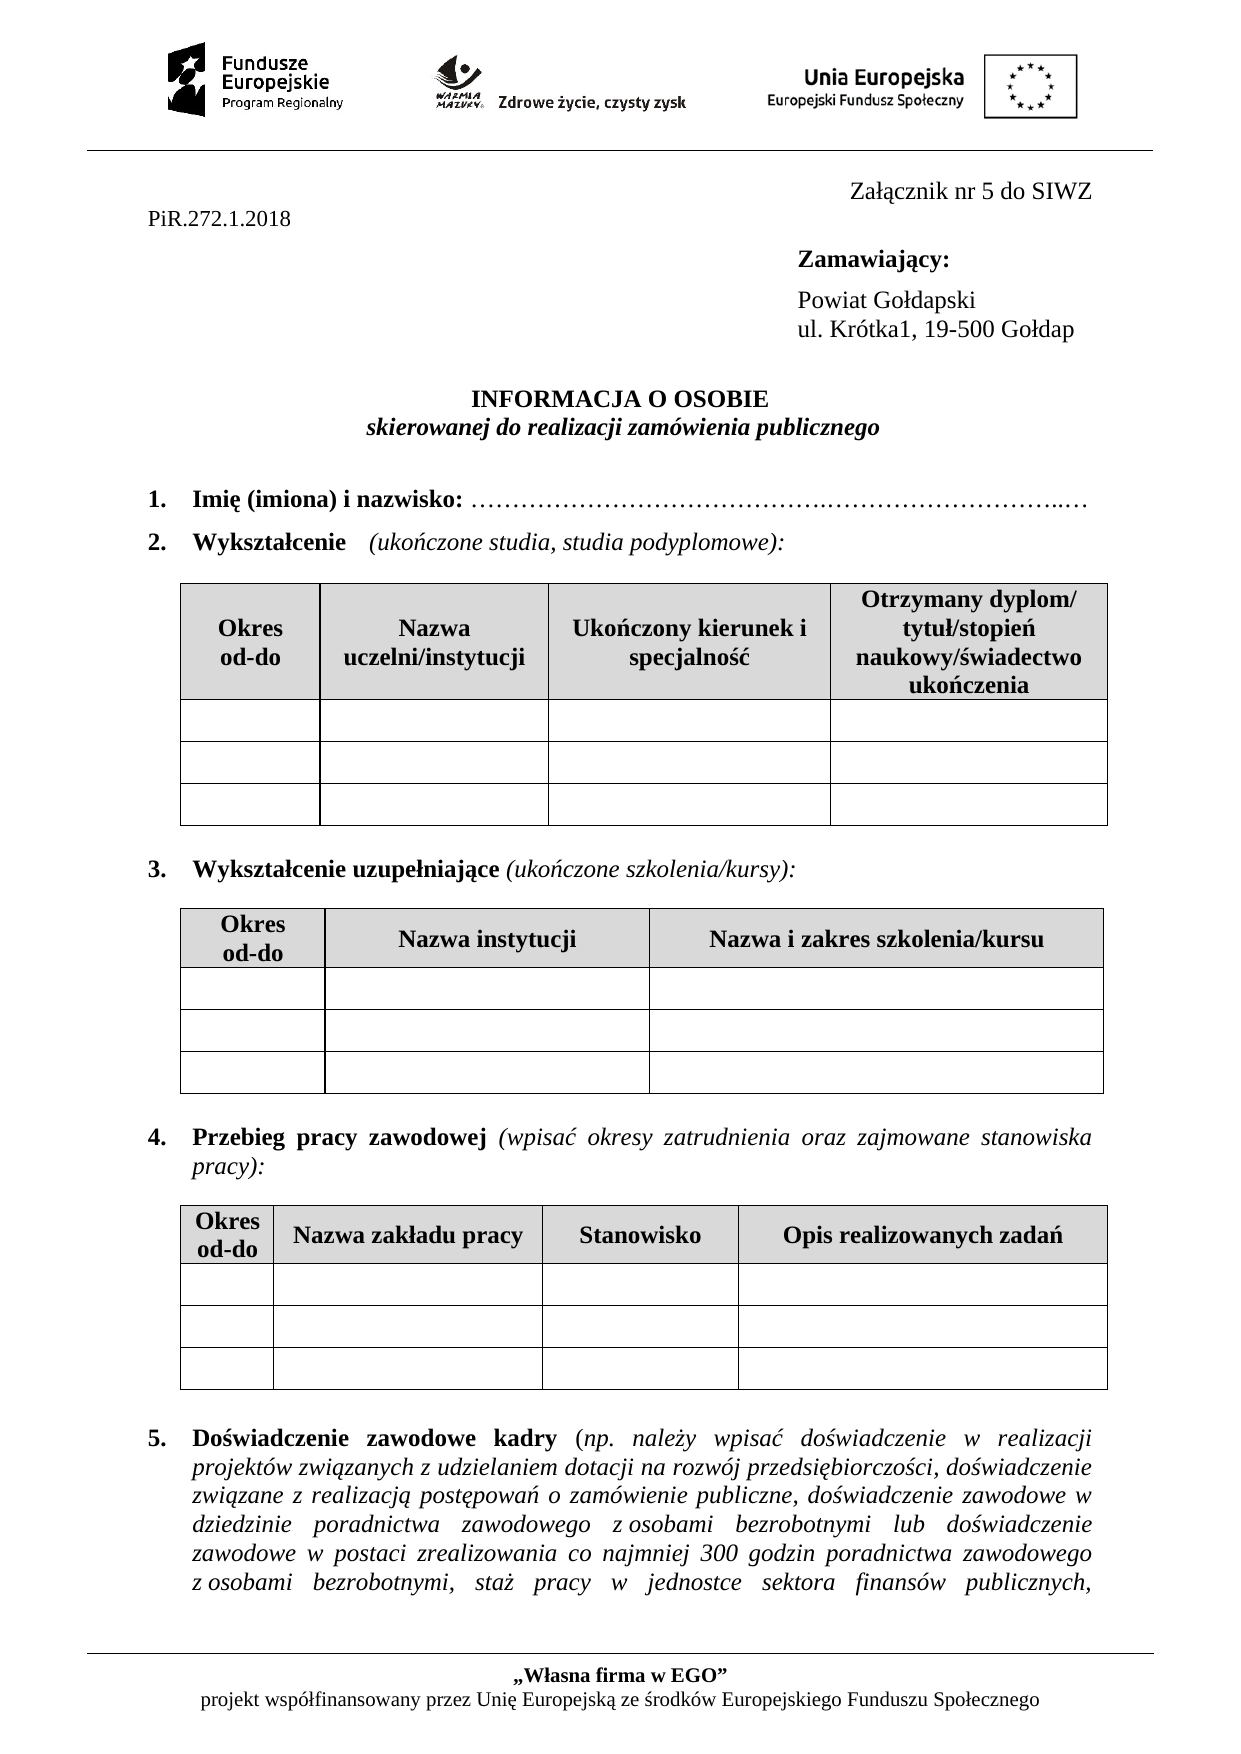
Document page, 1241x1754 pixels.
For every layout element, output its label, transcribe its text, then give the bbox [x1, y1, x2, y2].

table_cell [831, 742, 1107, 783]
table_cell [739, 1348, 1107, 1389]
table_header Okres od-do [181, 584, 319, 699]
table_cell [543, 1306, 738, 1347]
table_cell [326, 968, 649, 1009]
table_cell [321, 700, 548, 741]
text skierowanej do realizacji zamówienia publicznego [148, 412, 1092, 441]
picture [416, 40, 700, 122]
table_cell [326, 1010, 649, 1051]
table_header Nazwa zakładu pracy [274, 1206, 542, 1263]
table_cell [739, 1264, 1107, 1305]
table_cell [181, 1010, 324, 1051]
table_cell [321, 784, 548, 825]
list Przebieg pracy zawodowej (wpisać okresy zatrudnienia oraz zajmowane stanowiska pracy): [148, 1122, 1092, 1180]
table_cell [181, 968, 324, 1009]
table_cell [321, 742, 548, 783]
list Wykształcenie uzupełniające (ukończone szkolenia/kursy): [148, 854, 1092, 883]
table_cell [739, 1306, 1107, 1347]
table_cell [549, 784, 830, 825]
list Imię (imiona) i nazwisko: …………………………………….………………………..… [148, 484, 1092, 513]
table_header Nazwa uczelni/instytucji [321, 584, 548, 699]
table_cell [650, 968, 1103, 1009]
table_cell [181, 1348, 273, 1389]
table_header Stanowisko [543, 1206, 738, 1263]
table_cell [181, 700, 319, 741]
table_cell [831, 784, 1107, 825]
picture [149, 23, 361, 135]
table_cell [181, 784, 319, 825]
table_header Opis realizowanych zadań [739, 1206, 1107, 1263]
text PiR.272.1.2018 [148, 205, 1092, 232]
table_header Okres od-do [181, 1206, 273, 1263]
table_cell [650, 1052, 1103, 1093]
table_cell [274, 1306, 542, 1347]
list Wykształcenie (ukończone studia, studia podyplomowe): [148, 527, 1092, 556]
table_cell [326, 1052, 649, 1093]
table_cell [274, 1348, 542, 1389]
table_cell [181, 1052, 324, 1093]
picture [746, 32, 1097, 140]
table_header Nazwa i zakres szkolenia/kursu [650, 909, 1103, 967]
table_cell [650, 1010, 1103, 1051]
table_cell [274, 1264, 542, 1305]
table_cell [549, 700, 830, 741]
table_header Otrzymany dyplom/ tytuł/stopień naukowy/świadectwo ukończenia [831, 584, 1107, 699]
table_cell [181, 1264, 273, 1305]
table_cell [181, 1306, 273, 1347]
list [148, 1423, 1092, 1595]
table_cell [543, 1348, 738, 1389]
text ul. Krótka1, 19-500 Gołdap [797, 314, 1092, 343]
table_header Nazwa instytucji [326, 909, 649, 967]
table_cell [543, 1264, 738, 1305]
table_cell [831, 700, 1107, 741]
text Załącznik nr 5 do SIWZ [148, 176, 1092, 205]
table_header Okres od-do [181, 909, 324, 967]
table_cell [549, 742, 830, 783]
text INFORMACJA O OSOBIE [148, 384, 1092, 412]
table_header Ukończony kierunek i specjalność [549, 584, 830, 699]
text Powiat Gołdapski [797, 285, 1092, 314]
text Zamawiający: [797, 244, 1092, 273]
table_cell [181, 742, 319, 783]
